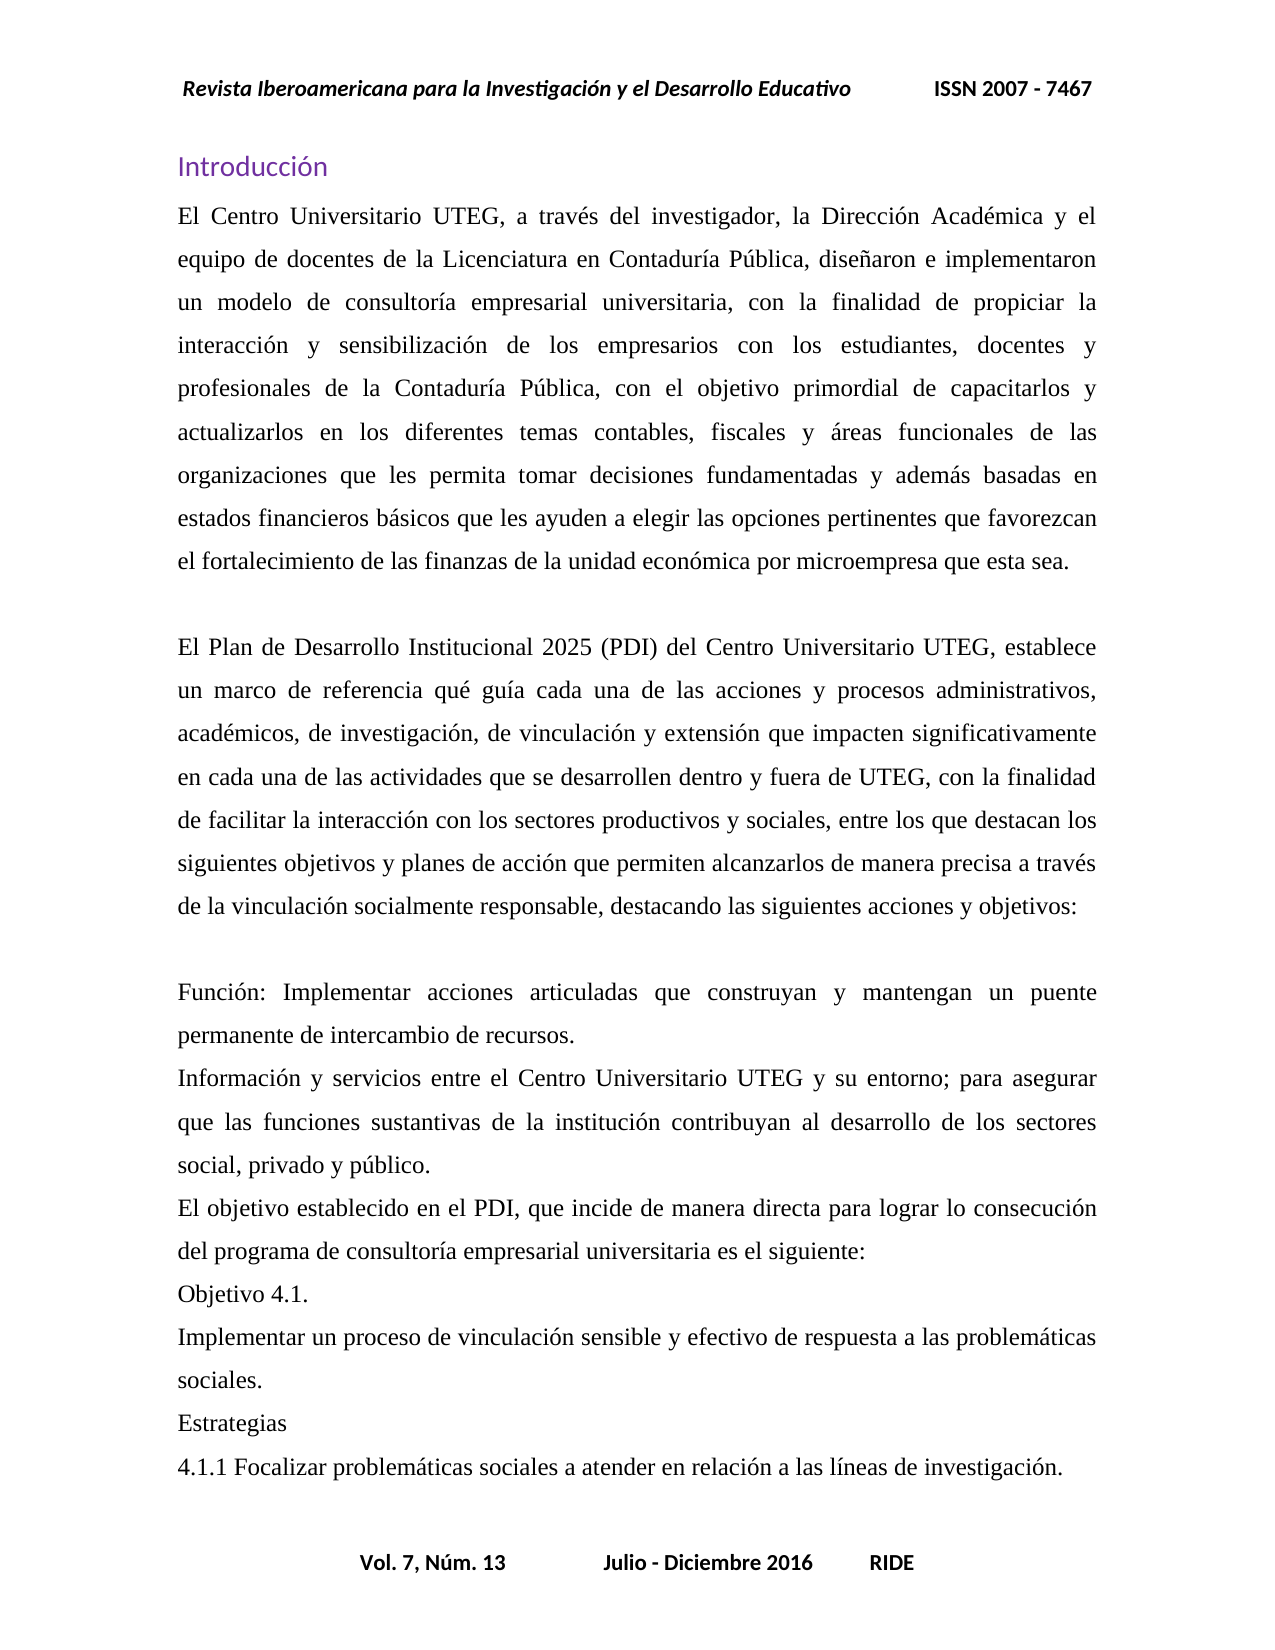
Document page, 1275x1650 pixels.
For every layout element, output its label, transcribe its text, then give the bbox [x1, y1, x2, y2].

text Información y servicios entre el Centro Universitario UTEG y su entorno; para asegurar que las funciones sustantivas de la institución contribuyan al desarrollo de los sectores social, privado y público. [177, 1063, 1098, 1178]
text El objetivo establecido en el PDI, que incide de manera directa para lograr lo consecución del programa de consultoría empresarial universitaria es el siguiente: [177, 1193, 1098, 1265]
text El Centro Universitario UTEG, a través del investigador, la Dirección Académica y el equipo de docentes de la Licenciatura en Contaduría Pública, diseñaron e implementaron un modelo de consultoría empresarial universitaria, con la finalidad de propiciar la interacción y sensibilización de los empresarios con los estudiantes, docentes y profesionales de la Contaduría Pública, con el objetivo primordial de capacitarlos y actualizarlos en los diferentes temas contables, fiscales y áreas funcionales de las organizaciones que les permita tomar decisiones fundamentadas y además basadas en estados financieros básicos que les ayuden a elegir las opciones pertinentes que favorezcan el fortalecimiento de las finanzas de la unidad económica por microempresa que esta sea. [177, 201, 1098, 575]
text El Plan de Desarrollo Institucional 2025 (PDI) del Centro Universitario UTEG, establece un marco de referencia qué guía cada una de las acciones y procesos administrativos, académicos, de investigación, de vinculación y extensión que impacten significativamente en cada una de las actividades que se desarrollen dentro y fuera de UTEG, con la finalidad de facilitar la interacción con los sectores productivos y sociales, entre los que destacan los siguientes objetivos y planes de acción que permiten alcanzarlos de manera precisa a través de la vinculación socialmente responsable, destacando las siguientes acciones y objetivos: [177, 632, 1098, 920]
text Estrategias [177, 1408, 1098, 1437]
text Introducción [177, 148, 1098, 183]
text Función: Implementar acciones articuladas que construyan y mantengan un puente permanente de intercambio de recursos. [177, 977, 1098, 1049]
text 4.1.1 Focalizar problemáticas sociales a atender en relación a las líneas de investigación. [177, 1452, 1098, 1480]
text Implementar un proceso de vinculación sensible y efectivo de respuesta a las problemáticas sociales. [177, 1322, 1098, 1394]
text Objetivo 4.1. [177, 1279, 1098, 1308]
